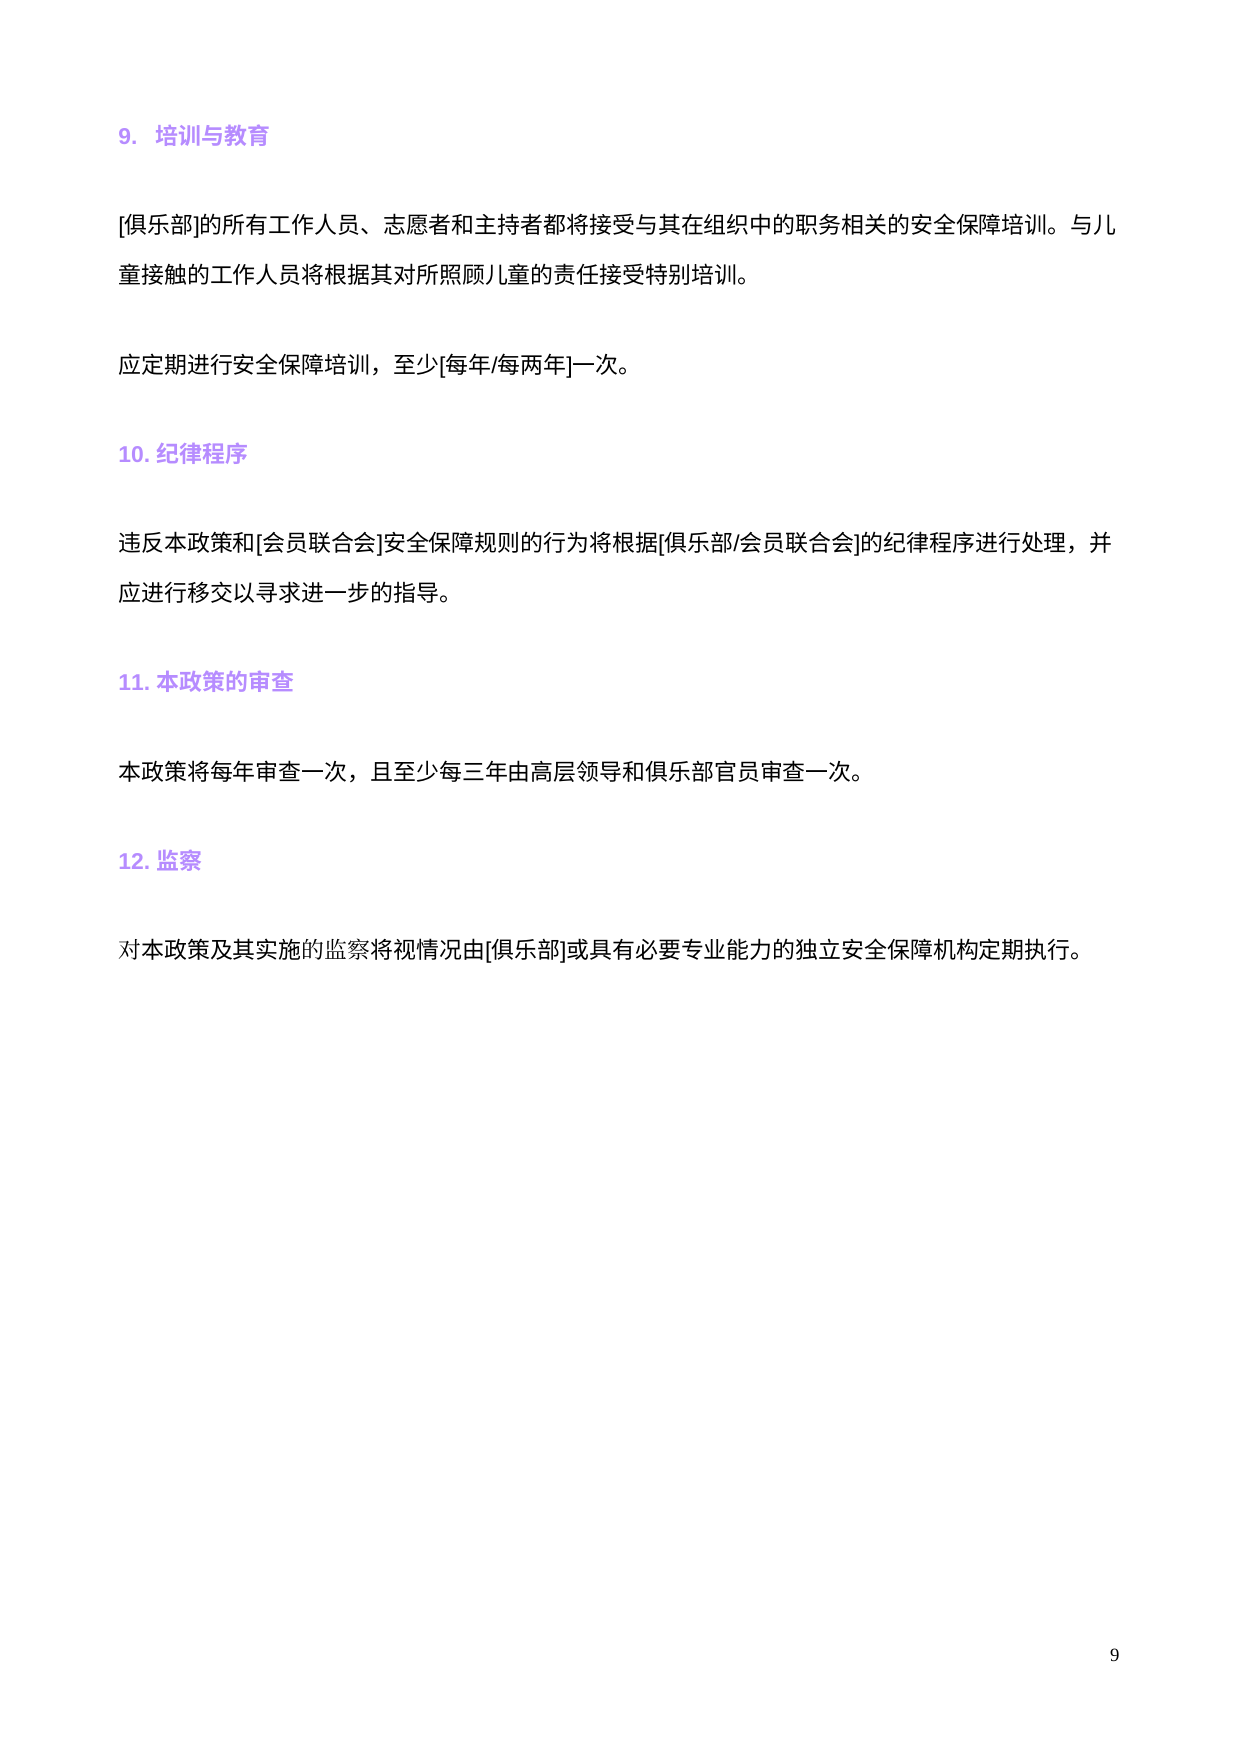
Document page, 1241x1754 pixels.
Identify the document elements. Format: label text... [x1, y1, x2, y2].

text 应定期进行安全保障培训，至少[每年/每两年]一次。 [118, 346, 1122, 380]
text 对本政策及其实施的监察将视情况由[俱乐部]或具有必要专业能力的独立安全保障机构定期执行。 [118, 932, 1122, 965]
text 11. 本政策的审查 [118, 664, 1122, 697]
text 10. 纪律程序 [118, 436, 1122, 469]
text 违反本政策和[会员联合会]安全保障规则的行为将根据[俱乐部/会员联合会]的纪律程序进行处理，并应进行移交以寻求进一步的指导。 [118, 525, 1122, 608]
text 本政策将每年审查一次，且至少每三年由高层领导和俱乐部官员审查一次。 [118, 753, 1122, 787]
text 12. 监察 [118, 843, 1122, 876]
list 培训与教育 [118, 118, 1122, 151]
text [俱乐部]的所有工作人员、志愿者和主持者都将接受与其在组织中的职务相关的安全保障培训。与儿童接触的工作人员将根据其对所照顾儿童的责任接受特别培训。 [118, 207, 1122, 290]
